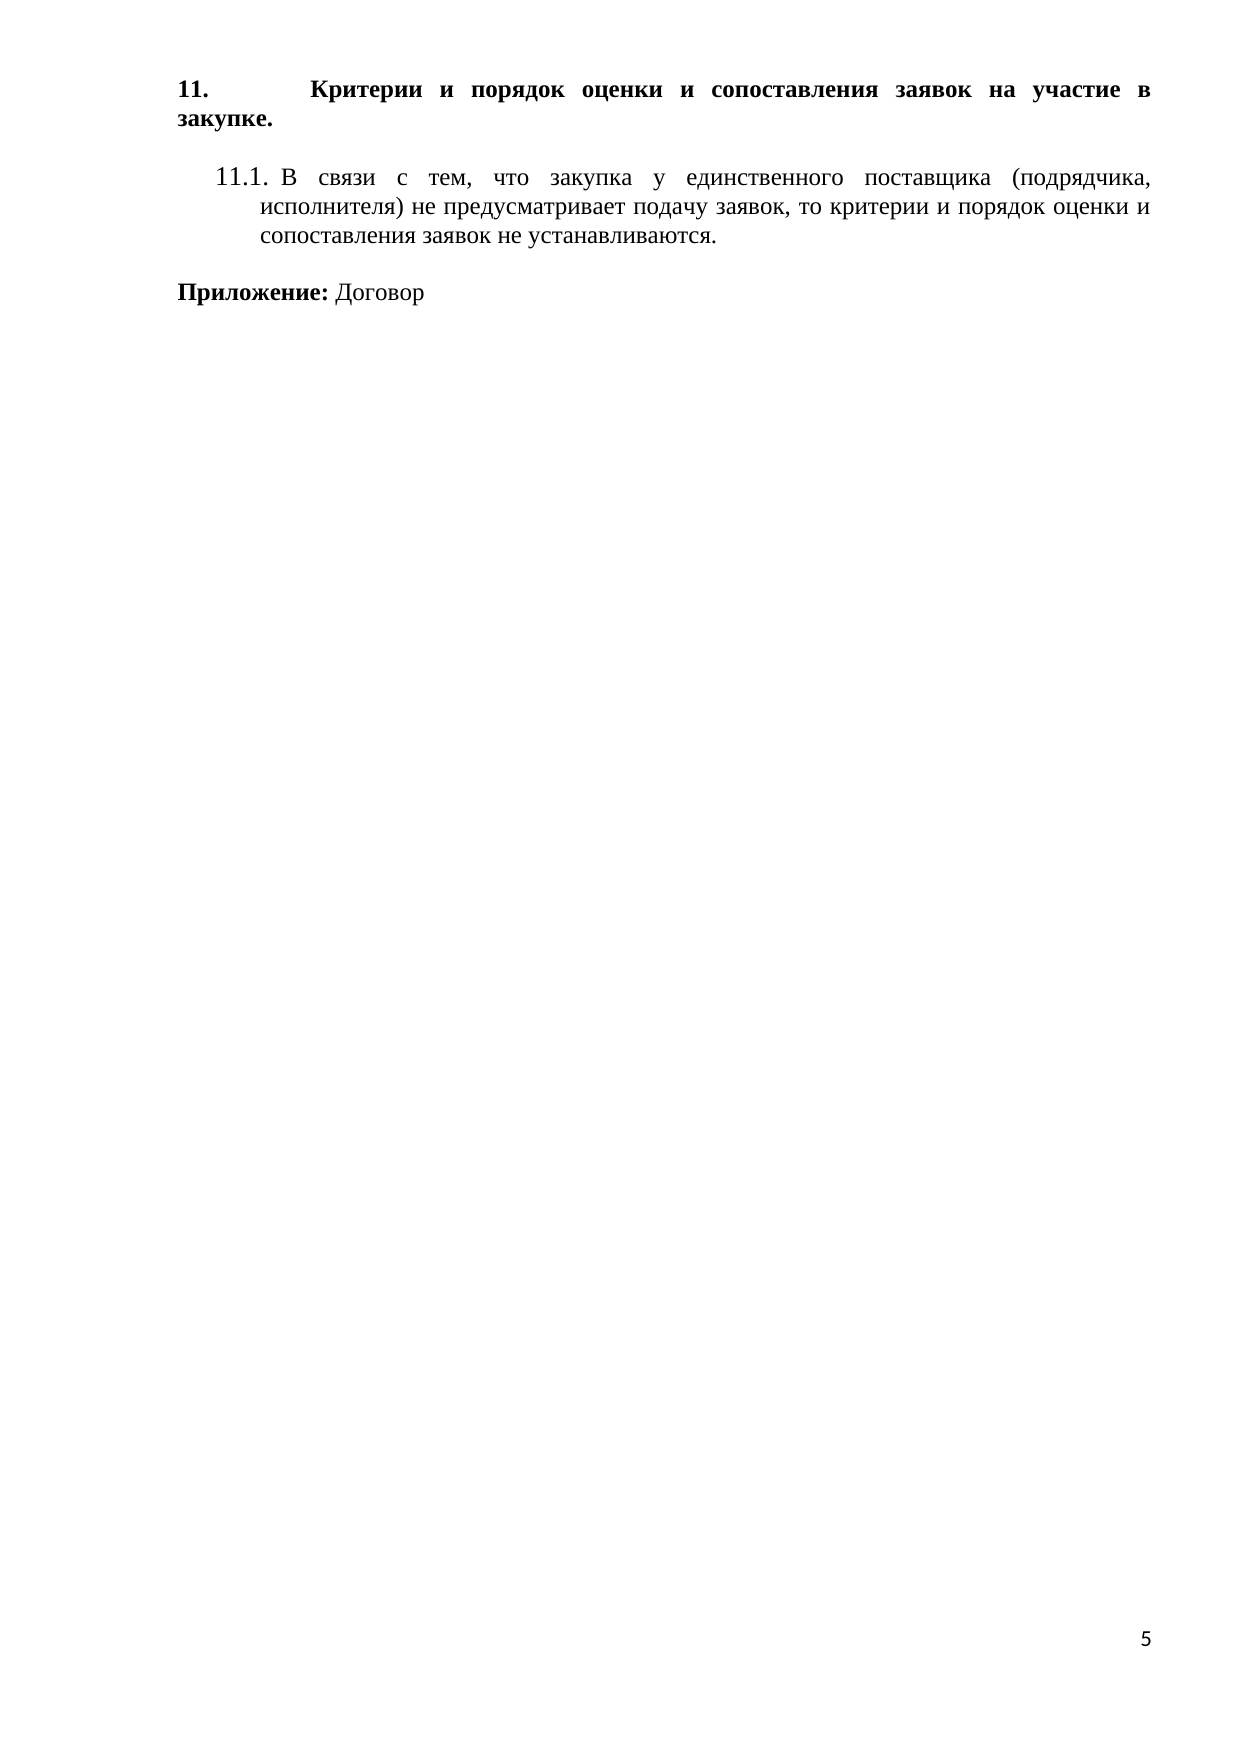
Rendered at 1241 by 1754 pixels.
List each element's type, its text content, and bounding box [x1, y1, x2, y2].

text Приложение: Договор [177, 277, 1152, 306]
list В связи с тем, что закупка у единственного поставщика (подрядчика, исполнителя) не предусматривает подачу заявок, то критерии и порядок оценки и сопоставления заявок не устанавливаются. [215, 160, 1152, 249]
list Критерии и порядок оценки и сопоставления заявок на участие в закупке. [177, 74, 1152, 131]
